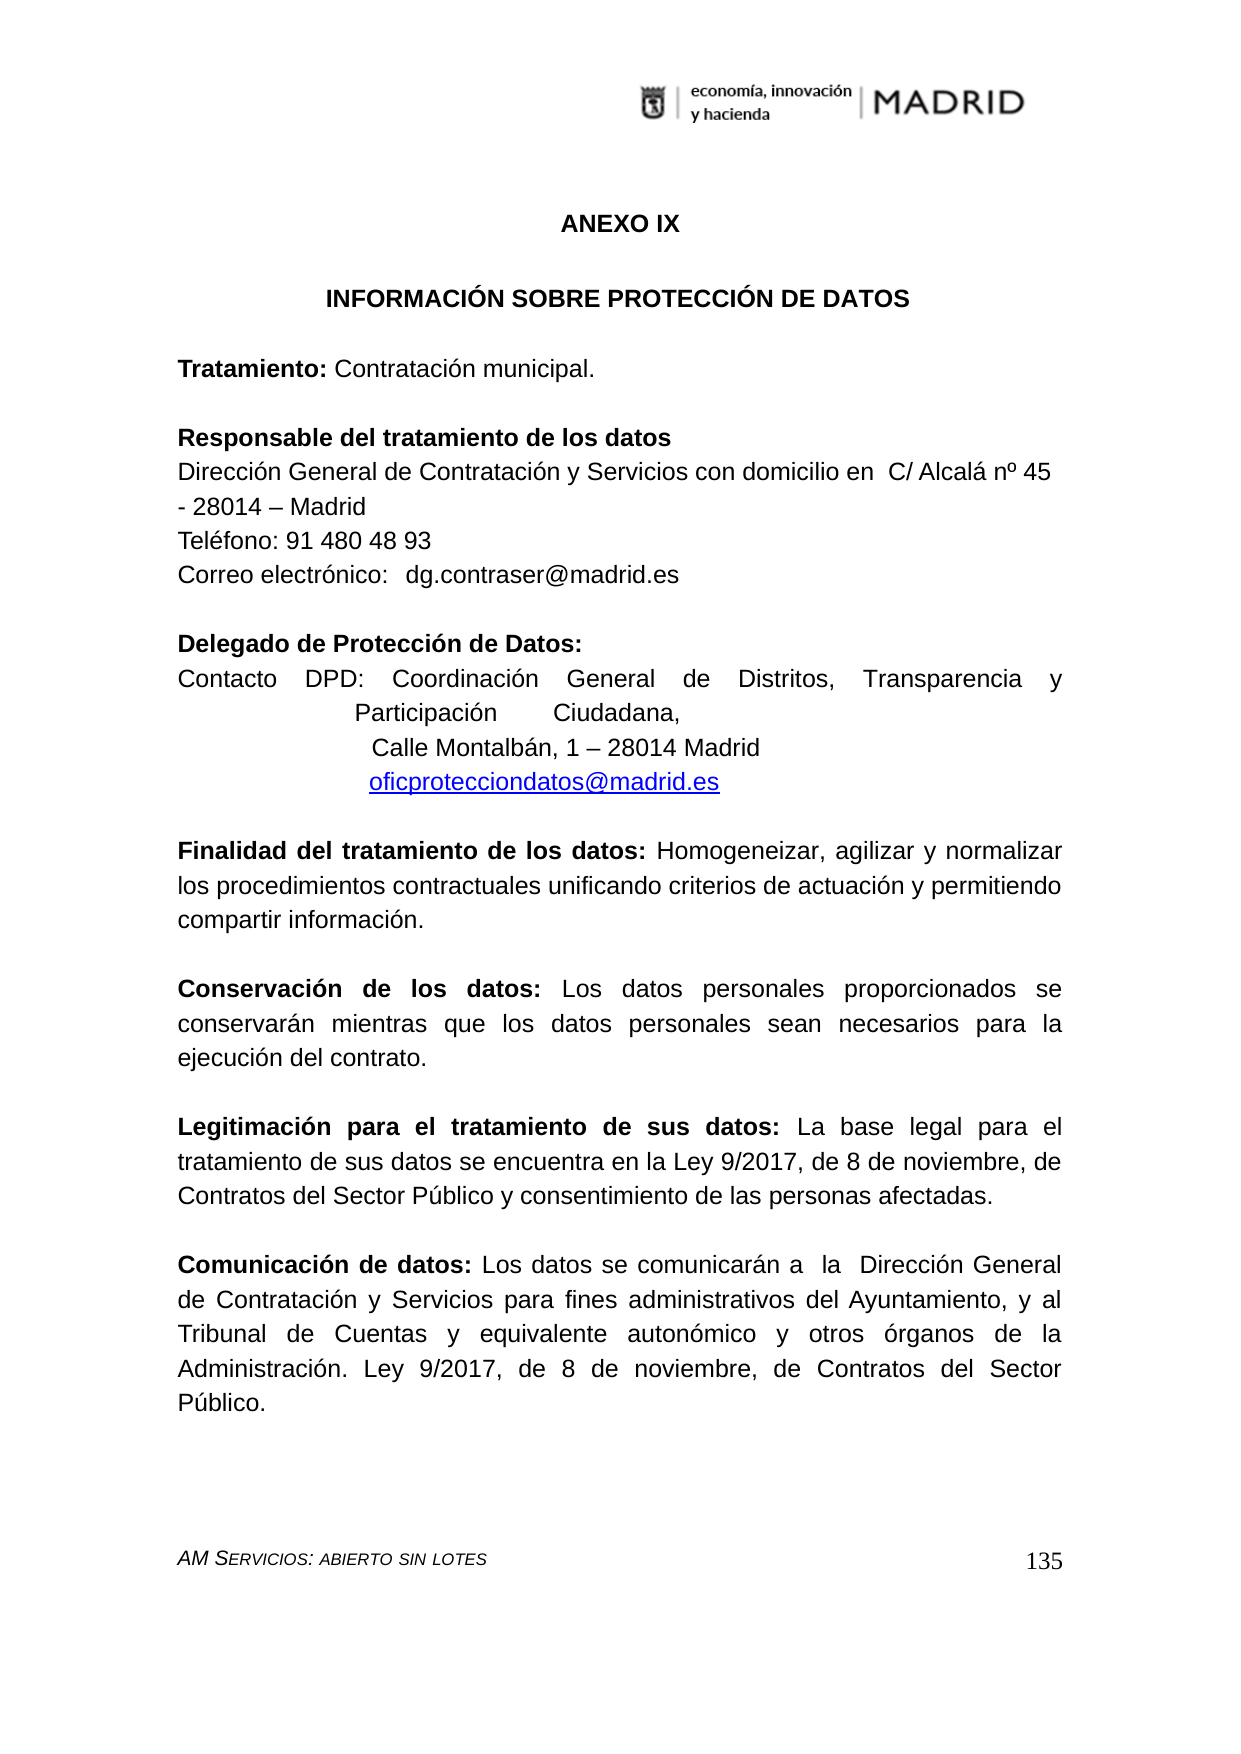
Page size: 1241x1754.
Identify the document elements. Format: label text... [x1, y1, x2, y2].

text Calle Montalbán, 1 – 28014 Madrid [177, 733, 1063, 762]
picture [620, 73, 1041, 140]
text oficprotecciondatos@madrid.es [177, 767, 1063, 796]
text Conservación de los datos: Los datos personales proporcionados se conservarán mientras que los datos personales sean necesarios para la ejecución del contrato. [177, 974, 1063, 1072]
text Teléfono: 91 480 48 93 [177, 526, 1063, 555]
text Contacto DPD: Coordinación General de Distritos, Transparencia y Participación Ciudadana, [177, 664, 1063, 727]
text Delegado de Protección de Datos: [177, 629, 1063, 658]
text ANEXO IX [177, 209, 1063, 238]
text Dirección General de Contratación y Servicios con domicilio en C/ Alcalá nº 45 - 28014 – Madrid [177, 457, 1063, 520]
text Finalidad del tratamiento de los datos: Homogeneizar, agilizar y normalizar los procedimientos contractuales unificando criterios de actuación y permitiendo compartir información. [177, 836, 1063, 934]
subtitle INFORMACIÓN SOBRE PROTECCIÓN DE DATOS [177, 284, 1058, 313]
text Legitimación para el tratamiento de sus datos: La base legal para el tratamiento de sus datos se encuentra en 9/2017, de 8 de noviembre, de Contratos del Sector Público y consentimiento de las personas afectadas. [177, 1112, 1063, 1210]
text Correo electrónico: dg.contraser@madrid.es [177, 561, 1063, 589]
text Tratamiento: Contratación municipal. [177, 354, 1063, 382]
text Comunicación de datos: Los datos se comunicarán a de Contratación y Servicios para fines administrativos del Ayuntamiento, y al Tribunal de Cuentas y equivalente autonómico y otros órganos de 9/2017, de 8 de noviembre, de Contratos del Sector Público. [177, 1250, 1063, 1417]
text Responsable del tratamiento de los datos [177, 423, 1063, 451]
